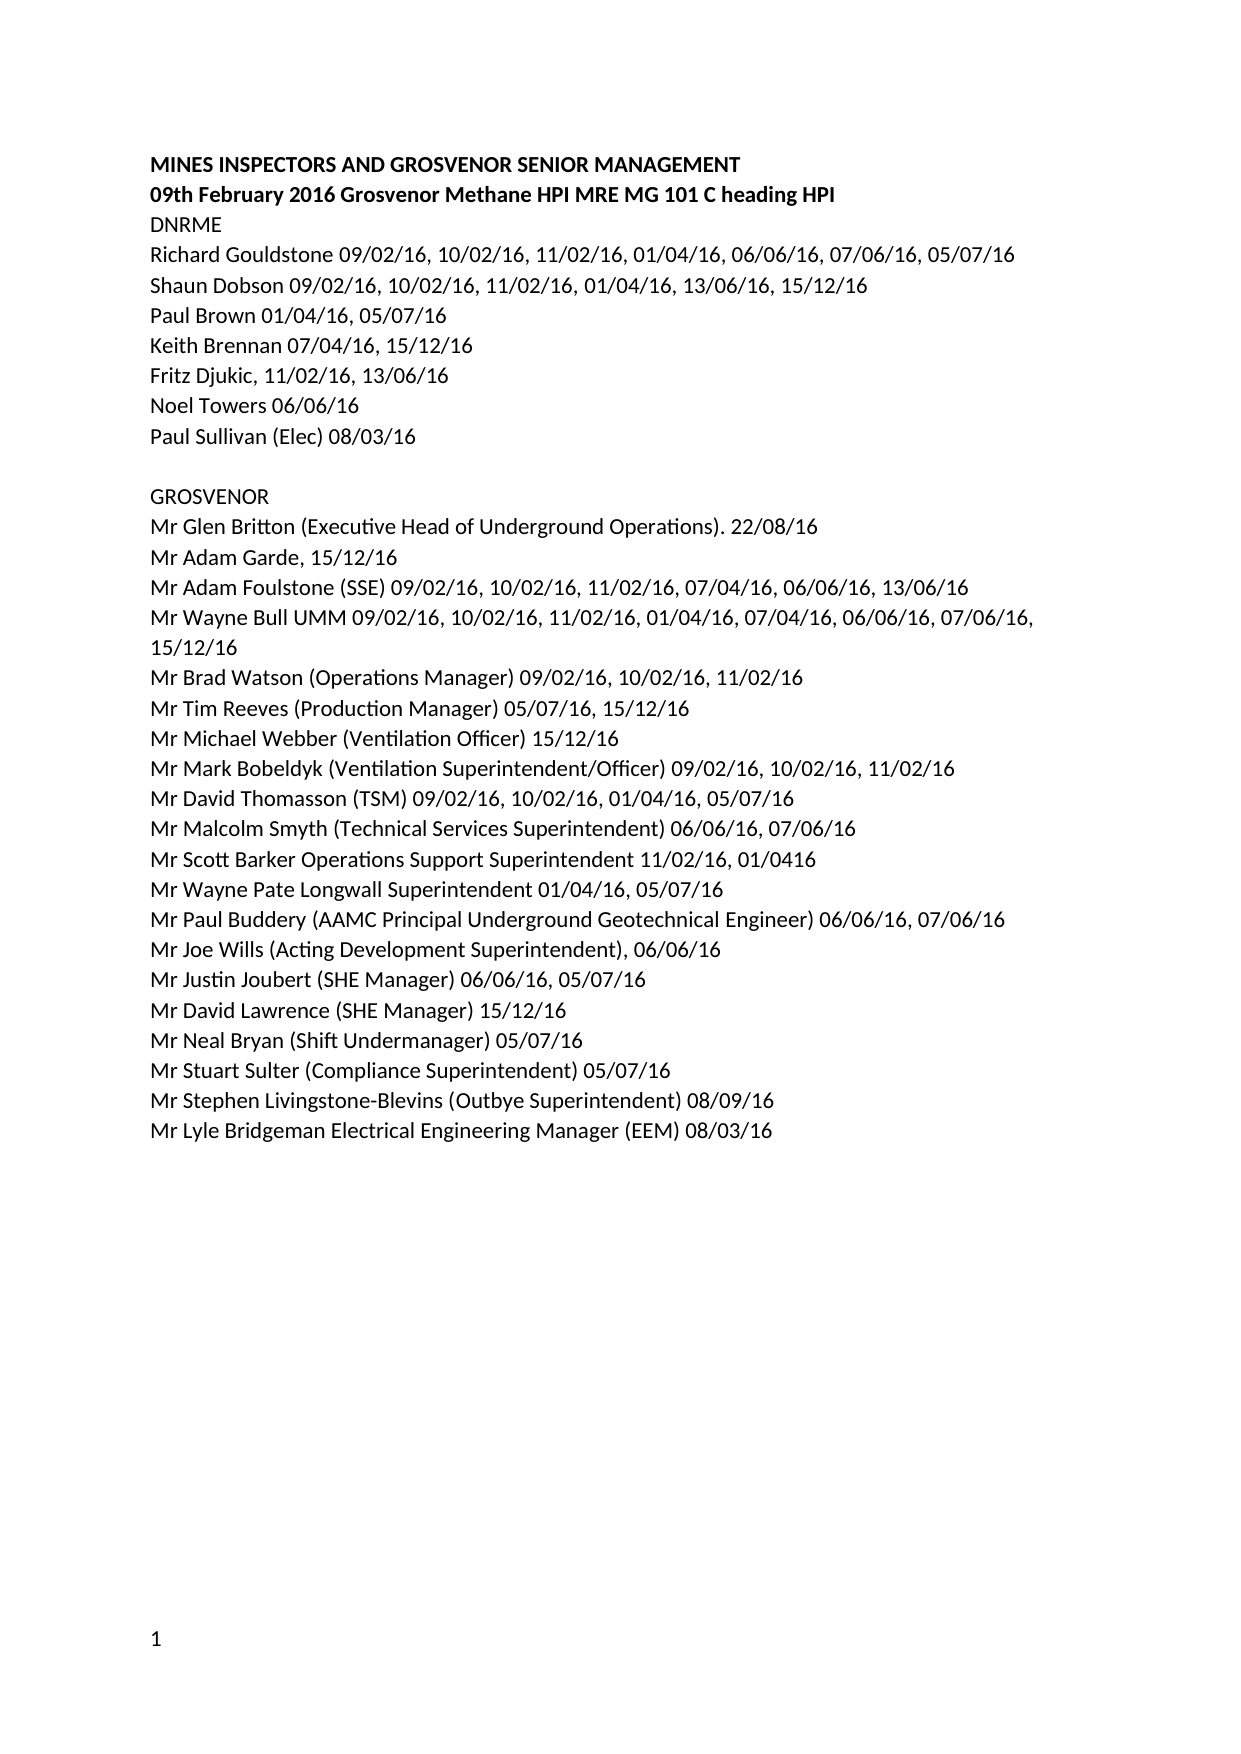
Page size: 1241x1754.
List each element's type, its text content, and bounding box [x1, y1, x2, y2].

text 09th February 2016 Grosvenor Methane HPI MRE MG 101 C heading HPI [150, 180, 1090, 208]
text Mr Stephen Livingstone-Blevins (Outbye Superintendent) 08/09/16 [150, 1086, 1090, 1114]
text Mr Neal Bryan (Shift Undermanager) 05/07/16 [150, 1026, 1090, 1054]
text Mr Wayne Bull UMM 09/02/16, 10/02/16, 11/02/16, 01/04/16, 07/04/16, 06/06/16, 07/06/16, 15/12/16 [150, 603, 1090, 661]
text Keith Brennan 07/04/16, 15/12/16 [150, 331, 1090, 359]
text Mr Brad Watson (Operations Manager) 09/02/16, 10/02/16, 11/02/16 [150, 663, 1090, 692]
text Mr Malcolm Smyth (Technical Services Superintendent) 06/06/16, 07/06/16 [150, 814, 1090, 843]
text Mr Michael Webber (Ventilation Officer) 15/12/16 [150, 724, 1090, 752]
text GROSVENOR [150, 482, 1090, 510]
text Paul Brown 01/04/16, 05/07/16 [150, 301, 1090, 329]
text DNRME [150, 210, 1090, 238]
text Mr Mark Bobeldyk (Ventilation Superintendent/Officer) 09/02/16, 10/02/16, 11/02/16 [150, 754, 1090, 782]
text Mr Paul Buddery (AAMC Principal Underground Geotechnical Engineer) 06/06/16, 07/06/16 [150, 905, 1090, 933]
text Fritz Djukic, 11/02/16, 13/06/16 [150, 361, 1090, 389]
text Mr David Thomasson (TSM) 09/02/16, 10/02/16, 01/04/16, 05/07/16 [150, 784, 1090, 812]
text Mr Justin Joubert (SHE Manager) 06/06/16, 05/07/16 [150, 966, 1090, 994]
text Richard Gouldstone 09/02/16, 10/02/16, 11/02/16, 01/04/16, 06/06/16, 07/06/16, 05/07/16 [150, 241, 1090, 269]
text Mr Wayne Pate Longwall Superintendent 01/04/16, 05/07/16 [150, 875, 1090, 903]
text Mr David Lawrence (SHE Manager) 15/12/16 [150, 996, 1090, 1024]
text Mr Stuart Sulter (Compliance Superintendent) 05/07/16 [150, 1056, 1090, 1084]
text Mr Adam Foulstone (SSE) 09/02/16, 10/02/16, 11/02/16, 07/04/16, 06/06/16, 13/06/16 [150, 573, 1090, 601]
text Mr Glen Britton (Executive Head of Underground Operations). 22/08/16 [150, 512, 1090, 541]
text Mr Joe Wills (Acting Development Superintendent), 06/06/16 [150, 935, 1090, 963]
text Noel Towers 06/06/16 [150, 392, 1090, 420]
text Paul Sullivan (Elec) 08/03/16 [150, 422, 1090, 450]
text Mr Adam Garde, 15/12/16 [150, 543, 1090, 571]
text Mr Tim Reeves (Production Manager) 05/07/16, 15/12/16 [150, 694, 1090, 722]
text Shaun Dobson 09/02/16, 10/02/16, 11/02/16, 01/04/16, 13/06/16, 15/12/16 [150, 271, 1090, 299]
text MINES INSPECTORS AND GROSVENOR SENIOR MANAGEMENT [150, 150, 1090, 178]
text Mr Scott Barker Operations Support Superintendent 11/02/16, 01/0416 [150, 845, 1090, 873]
text Mr Lyle Bridgeman Electrical Engineering Manager (EEM) 08/03/16 [150, 1117, 1090, 1145]
